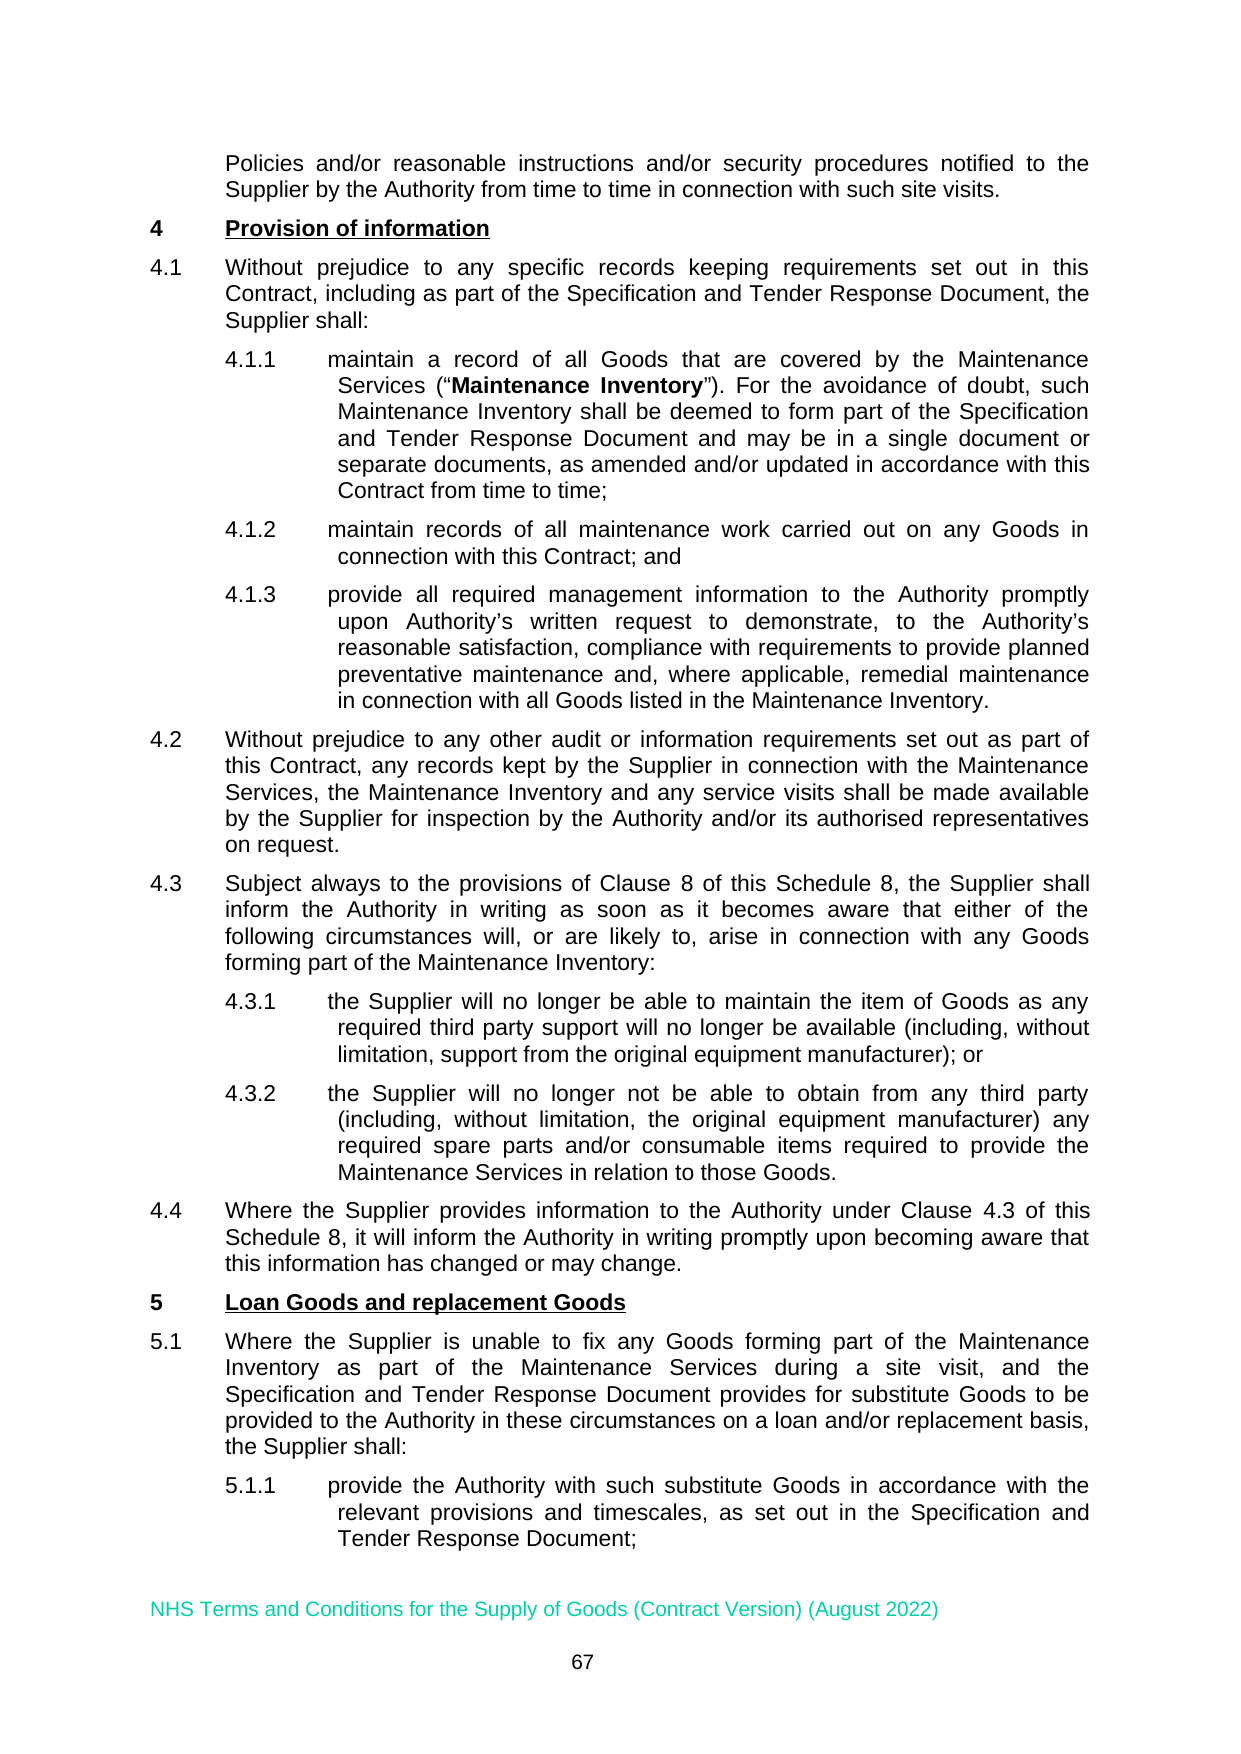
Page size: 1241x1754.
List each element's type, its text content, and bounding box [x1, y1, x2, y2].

list maintain a record of all Goods that are covered by the Maintenance Services (“Maintenance Inventory”). For the avoidance of doubt, such Maintenance Inventory shall be deemed to form part of the Specification and Tender Response Document and may be in a single document or separate documents, as amended and/or updated in accordance with this Contract from time to time; [225, 346, 1090, 504]
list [150, 150, 1090, 203]
list Subject always to the provisions of Clause 8 of this Schedule 8, the Supplier shall inform the Authority in writing as soon as it becomes aware that either of the following circumstances will, or are likely to, arise in connection with any Goods forming part of the Maintenance Inventory: [150, 870, 1090, 975]
list Where the Supplier is unable to fix any Goods forming part of the Maintenance Inventory as part of the Maintenance Services during a site visit, and the Specification and Tender Response Document provides for substitute Goods to be provided to the Authority in these circumstances on a loan and/or replacement basis, the Supplier shall: [150, 1328, 1090, 1459]
list Loan Goods and replacement Goods [150, 1289, 1090, 1315]
list provide all required management information to the Authority promptly upon Authority’s written request to demonstrate, to the Authority’s reasonable satisfaction, compliance with requirements to provide planned preventative maintenance and, where applicable, remedial maintenance in connection with all Goods listed in the Maintenance Inventory. [225, 581, 1090, 713]
list Provision of information [150, 215, 1090, 242]
list Where the Supplier provides information to the Authority under Clause 4.3 of this Schedule 8, it will inform the Authority in writing promptly upon becoming aware that this information has changed or may change. [150, 1197, 1090, 1276]
list Without prejudice to any specific records keeping requirements set out in this Contract, including as part of the Specification and Tender Response Document, the Supplier shall: [150, 254, 1090, 333]
list Without prejudice to any other audit or information requirements set out as part of this Contract, any records kept by the Supplier in connection with the Maintenance Services, the Maintenance Inventory and any service visits shall be made available by the Supplier for inspection by the Authority and/or its authorised representatives on request. [150, 726, 1090, 857]
list the Supplier will no longer not be able to obtain from any third party (including, without limitation, the original equipment manufacturer) any required spare parts and/or consumable items required to provide the Maintenance Services in relation to those Goods. [225, 1079, 1090, 1185]
list maintain records of all maintenance work carried out on any Goods in connection with this Contract; and [225, 516, 1090, 569]
list the Supplier will no longer be able to maintain the item of Goods as any required third party support will no longer be available (including, without limitation, support from the original equipment manufacturer); or [225, 988, 1090, 1067]
list provide the Authority with such substitute Goods in accordance with the relevant provisions and timescales, as set out in the Specification and Tender Response Document; [225, 1472, 1090, 1551]
